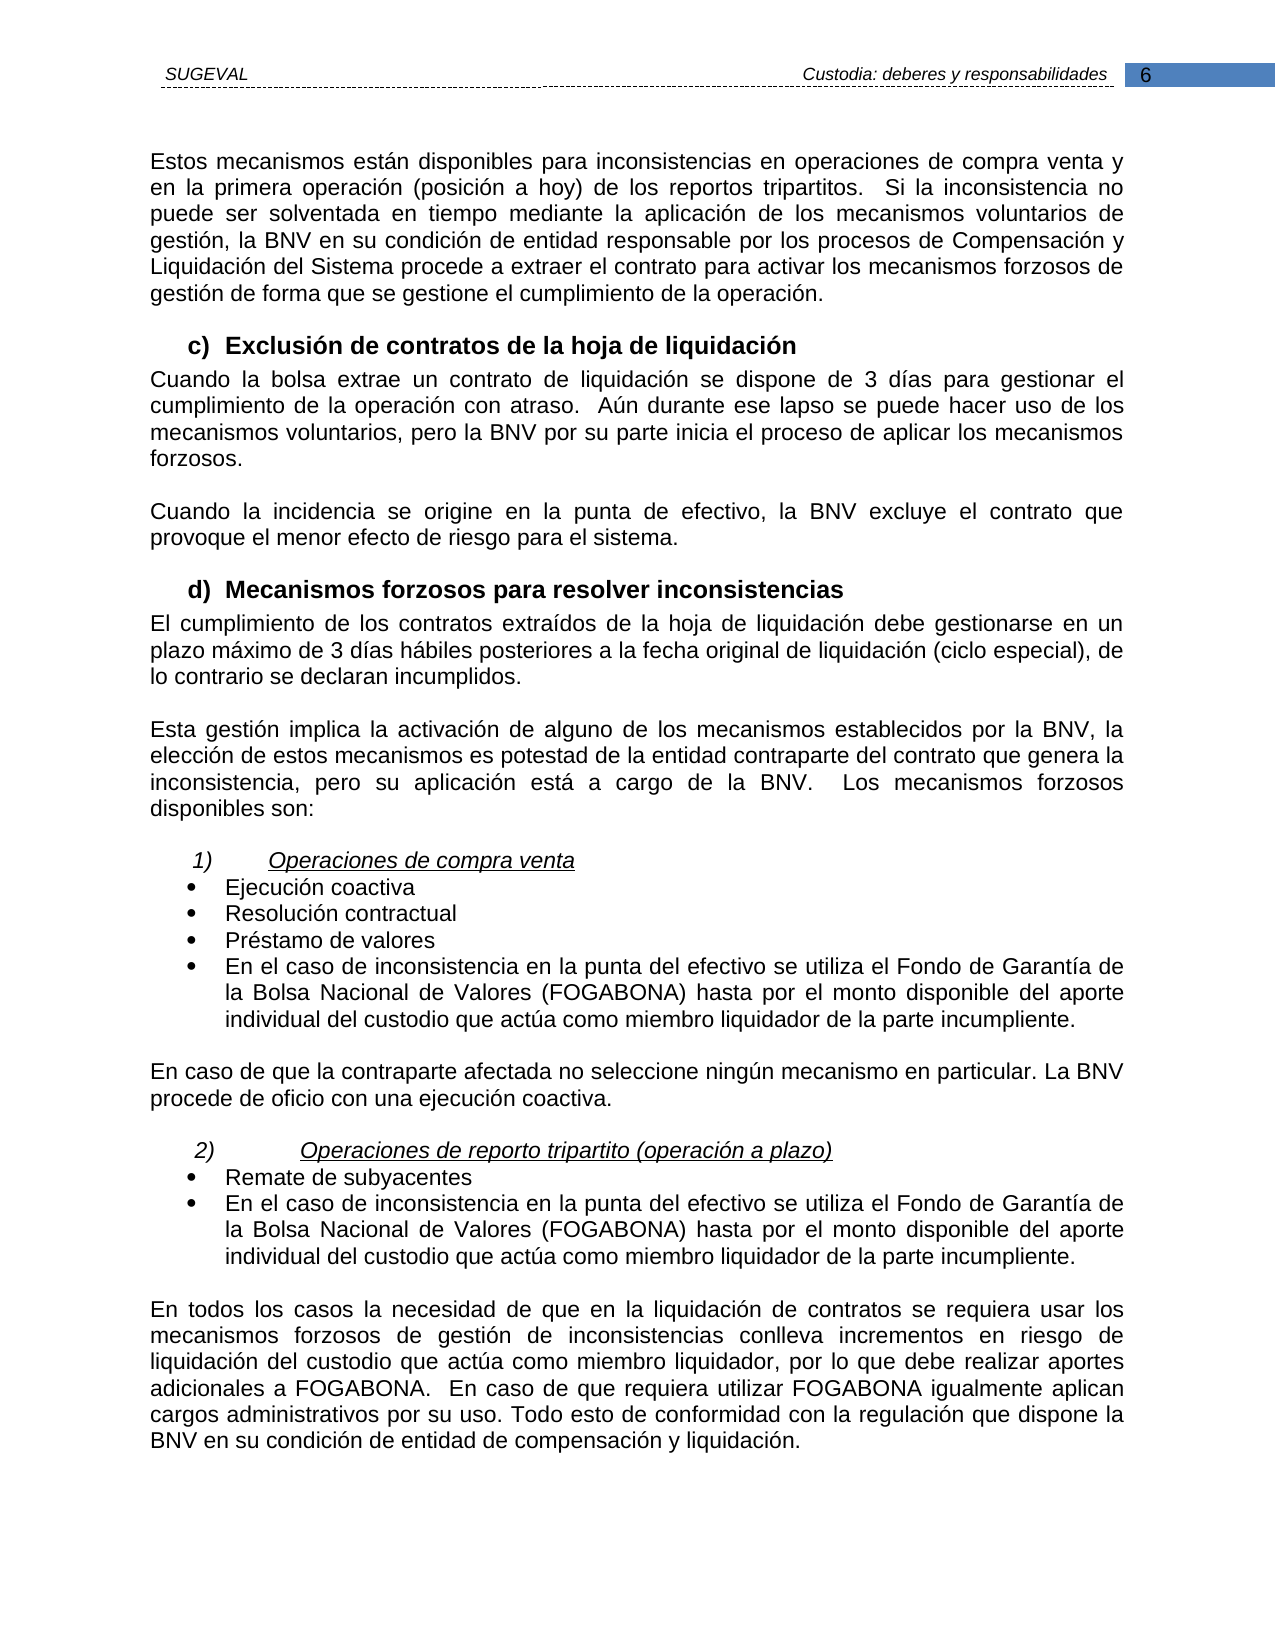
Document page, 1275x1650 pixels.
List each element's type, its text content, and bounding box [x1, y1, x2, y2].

list Préstamo de valores [187, 927, 1125, 953]
text En caso de que la contraparte afectada no seleccione ningún mecanismo en particular. La BNV procede de oficio con una ejecución coactiva. [150, 1058, 1125, 1111]
list Ejecución coactiva [187, 874, 1125, 900]
list Resolución contractual [187, 900, 1125, 927]
list Remate de subyacentes [187, 1164, 1125, 1190]
text En todos los casos la necesidad de que en la liquidación de contratos se requiera usar los mecanismos forzosos de gestión de inconsistencias conlleva incrementos en riesgo de liquidación del custodio que actúa como miembro liquidador, por lo que debe realizar aportes adicionales a FOGABONA. En caso de que requiera utilizar FOGABONA igualmente aplican cargos administrativos por su uso. Todo esto de conformidad con la regulación que dispone la BNV en su condición de entidad de compensación y liquidación. [150, 1296, 1125, 1454]
text Esta gestión implica la activación de alguno de los mecanismos establecidos por la BNV, la elección de estos mecanismos es potestad de la entidad contraparte del contrato que genera la inconsistencia, pero su aplicación está a cargo de la BNV. Los mecanismos forzosos disponibles son: [150, 716, 1125, 821]
subtitle Exclusión de contratos de la hoja de liquidación [187, 331, 1125, 359]
text Cuando la incidencia se origine en la punta de efectivo, la BNV excluye el contrato que provoque el menor efecto de riesgo para el sistema. [150, 498, 1125, 550]
subtitle Mecanismos forzosos para resolver inconsistencias [187, 575, 1125, 604]
text Estos mecanismos están disponibles para inconsistencias en operaciones de compra venta y en la primera operación (posición a hoy) de los reportos tripartitos. Si la inconsistencia no puede ser solventada en tiempo mediante la aplicación de los mecanismos voluntarios de gestión, la BNV en su condición de entidad responsable por los procesos de Compensación y Liquidación del Sistema procede a extraer el contrato para activar los mecanismos forzosos de gestión de forma que se gestione el cumplimiento de la operación. [150, 148, 1125, 306]
text El cumplimiento de los contratos extraídos de la hoja de liquidación debe gestionarse en un plazo máximo de 3 días hábiles posteriores a la fecha original de liquidación (ciclo especial), de lo contrario se declaran incumplidos. [150, 610, 1125, 689]
text Cuando la bolsa extrae un contrato de liquidación se dispone de 3 días para gestionar el cumplimiento de la operación con atraso. Aún durante ese lapso se puede hacer uso de los mecanismos voluntarios, pero la BNV por su parte inicia el proceso de aplicar los mecanismos forzosos. [150, 366, 1125, 471]
list Operaciones de compra venta [192, 847, 1125, 874]
list Operaciones de reporto tripartito (operación a plazo) [194, 1137, 1125, 1164]
list En el caso de inconsistencia en la punta del efectivo se utiliza el Fondo de Garantía de la Bolsa Nacional de Valores (FOGABONA) hasta por el monto disponible del aporte individual del custodio que actúa como miembro liquidador de la parte incumpliente. [187, 1190, 1125, 1269]
list En el caso de inconsistencia en la punta del efectivo se utiliza el Fondo de Garantía de la Bolsa Nacional de Valores (FOGABONA) hasta por el monto disponible del aporte individual del custodio que actúa como miembro liquidador de la parte incumpliente. [187, 953, 1125, 1032]
